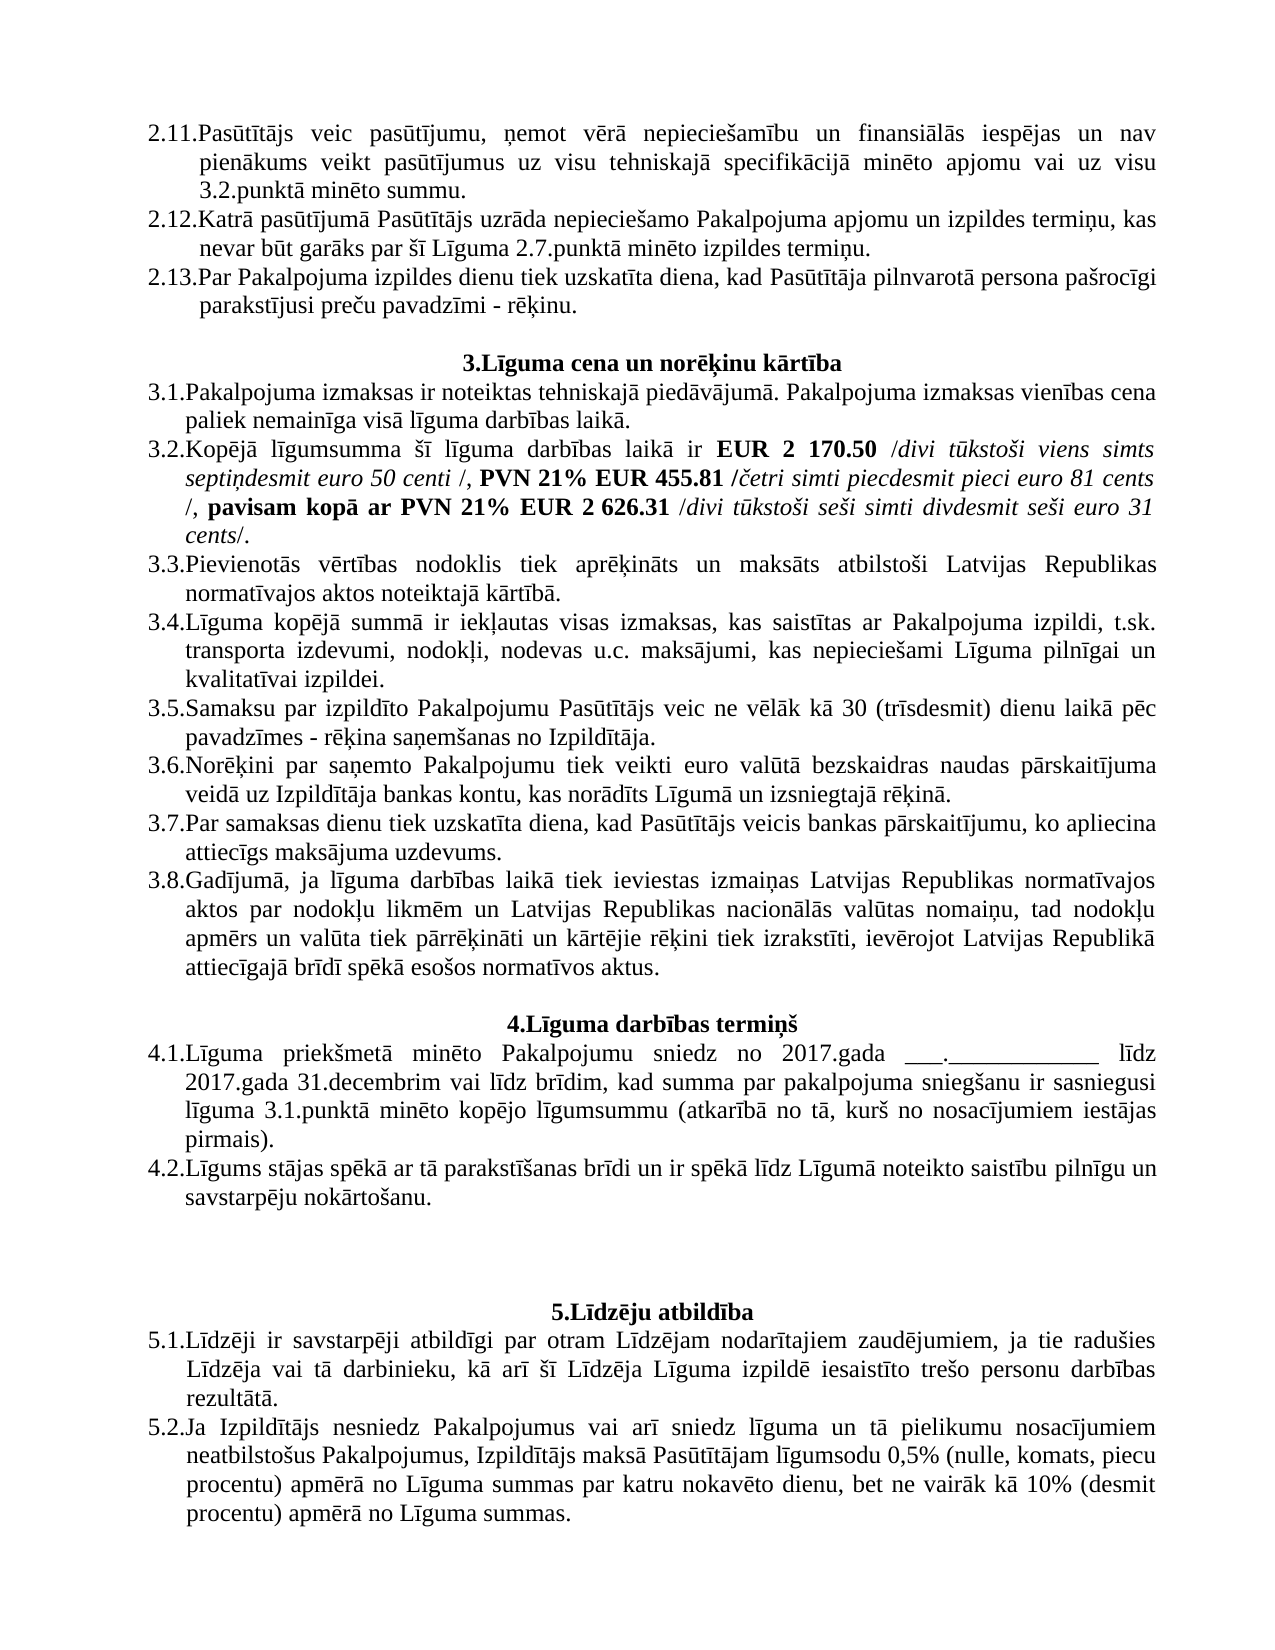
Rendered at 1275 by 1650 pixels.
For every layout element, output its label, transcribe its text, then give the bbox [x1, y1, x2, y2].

text 3.7.Par samaksas dienu tiek uzskatīta diena, kad Pasūtītājs veicis bankas pārskaitījumu, ko apliecina attiecīgs maksājuma uzdevums. [148, 808, 1157, 866]
text 2.11.Pasūtītājs veic pasūtījumu, ņemot vērā nepieciešamību un finansiālās iespējas un nav pienākums veikt pasūtījumus uz visu tehniskajā specifikācijā minēto apjomu vai uz visu 3.2.punktā minēto summu. [148, 118, 1157, 204]
text 3.4.Līguma kopējā summā ir iekļautas visas izmaksas, kas saistītas ar Pakalpojuma izpildi, t.sk. transporta izdevumi, nodokļi, nodevas u.c. maksājumi, kas nepieciešami Līguma pilnīgai un kvalitatīvai izpildei. [148, 607, 1157, 693]
text 3.Līguma cena un norēķinu kārtība [148, 348, 1157, 377]
text 2.12.Katrā pasūtījumā Pasūtītājs uzrāda nepieciešamo Pakalpojuma apjomu un izpildes termiņu, kas nevar būt garāks par šī Līguma 2.7.punktā minēto izpildes termiņu. [148, 204, 1157, 262]
text 4.2.Līgums stājas spēkā ar tā parakstīšanas brīdi un ir spēkā līdz Līgumā noteikto saistību pilnīgu un savstarpēju nokārtošanu. [148, 1153, 1157, 1211]
text 3.6.Norēķini par saņemto Pakalpojumu tiek veikti euro valūtā bezskaidras naudas pārskaitījuma veidā uz Izpildītāja bankas kontu, kas norādīts Līgumā un izsniegtajā rēķinā. [148, 751, 1157, 808]
text 3.5.Samaksu par izpildīto Pakalpojumu Pasūtītājs veic ne vēlāk kā 30 (trīsdesmit) dienu laikā pēc pavadzīmes - rēķina saņemšanas no Izpildītāja. [148, 693, 1157, 751]
text 4.1.Līguma priekšmetā minēto Pakalpojumu sniedz no 2017.gada ___.____________ līdz 2017.gada 31.decembrim vai līdz brīdim, kad summa par pakalpojuma sniegšanu ir sasniegusi līguma 3.1.punktā minēto kopējo līgumsummu (atkarībā no tā, kurš no nosacījumiem iestājas pirmais). [148, 1038, 1157, 1153]
text 3.3.Pievienotās vērtības nodoklis tiek aprēķināts un maksāts atbilstoši Latvijas Republikas normatīvajos aktos noteiktajā kārtībā. [148, 549, 1157, 607]
text 5.1.Līdzēji ir savstarpēji atbildīgi par otram Līdzējam nodarītajiem zaudējumiem, ja tie radušies Līdzēja vai tā darbinieku, kā arī šī Līdzēja Līguma izpildē iesaistīto trešo personu darbības rezultātā. [148, 1326, 1157, 1412]
text 4.Līguma darbības termiņš [148, 1009, 1157, 1038]
text 5.Līdzēju atbildība [148, 1297, 1157, 1326]
text 3.1.Pakalpojuma izmaksas ir noteiktas tehniskajā piedāvājumā. Pakalpojuma izmaksas vienības cena paliek nemainīga visā līguma darbības laikā. [148, 377, 1157, 434]
text 3.8.Gadījumā, ja līguma darbības laikā tiek ieviestas izmaiņas Latvijas Republikas normatīvajos aktos par nodokļu likmēm un Latvijas Republikas nacionālās valūtas nomaiņu, tad nodokļu apmērs un valūta tiek pārrēķināti un kārtējie rēķini tiek izrakstīti, ievērojot Latvijas Republikā attiecīgajā brīdī spēkā esošos normatīvos aktus. [148, 866, 1157, 981]
text 2.13.Par Pakalpojuma izpildes dienu tiek uzskatīta diena, kad Pasūtītāja pilnvarotā persona pašrocīgi parakstījusi preču pavadzīmi - rēķinu. [148, 262, 1157, 319]
text 5.2.Ja Izpildītājs nesniedz Pakalpojumus vai arī sniedz līguma un tā pielikumu nosacījumiem neatbilstošus Pakalpojumus, Izpildītājs maksā Pasūtītājam līgumsodu 0,5% (nulle, komats, piecu procentu) apmērā no Līguma summas par katru nokavēto dienu, bet ne vairāk kā 10% (desmit procentu) apmērā no Līguma summas. [148, 1412, 1157, 1527]
text 3.2.Kopējā līgumsumma šī līguma darbības laikā ir EUR 2 170.50 /divi tūkstoši viens simts septiņdesmit euro 50 centi /, PVN 21% EUR 455.81 /četri simti piecdesmit pieci euro 81 cents /, pavisam kopā ar PVN 21% EUR 2 626.31 /divi tūkstoši seši simti divdesmit seši euro 31 cents/. [148, 434, 1157, 549]
